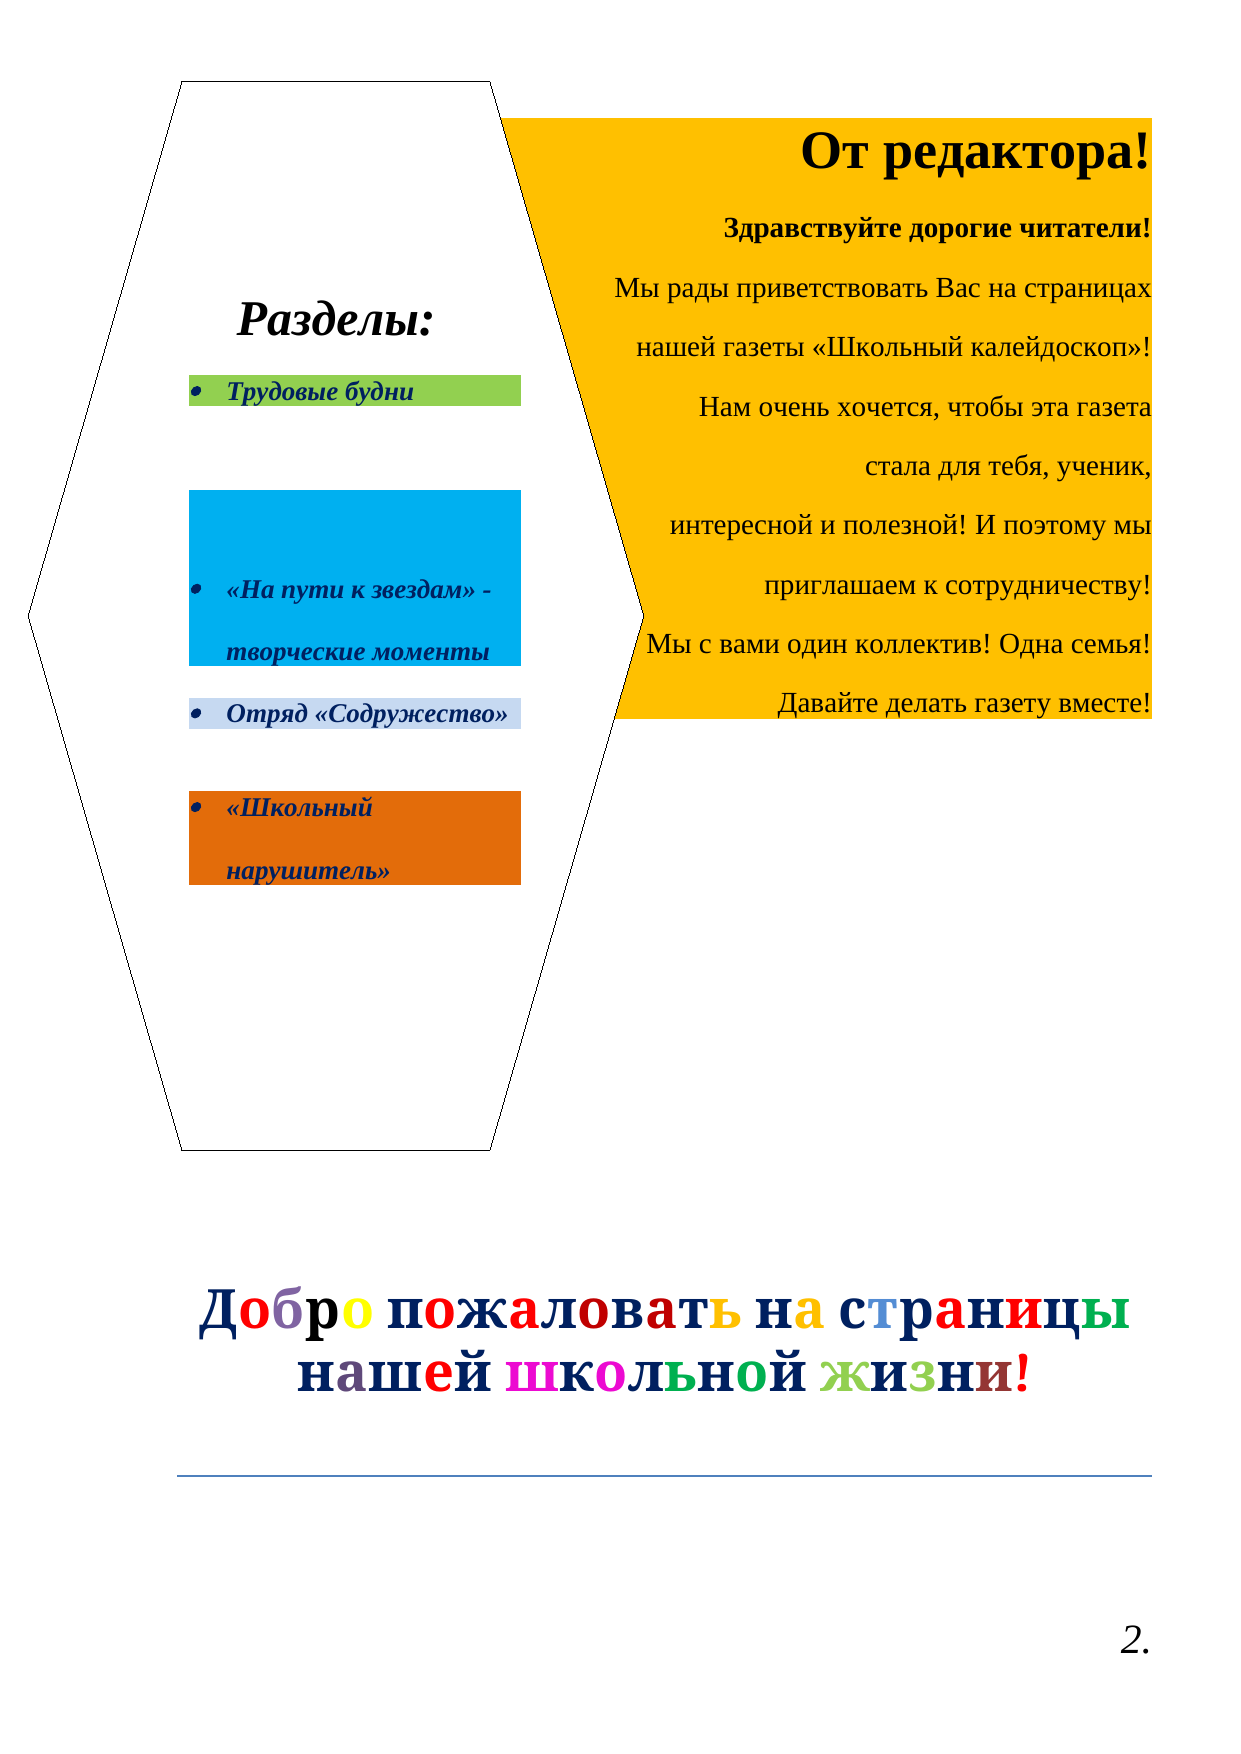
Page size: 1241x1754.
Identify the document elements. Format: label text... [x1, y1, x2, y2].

text приглашаем к сотрудничеству! [631, 567, 1152, 600]
text нашей газеты «Школьный калейдоскоп»! [562, 329, 1152, 363]
text Нам очень хочется, чтобы эта газета [579, 389, 1152, 422]
title Добро пожаловать на страницы нашей школьной жизни! [177, 1280, 1152, 1404]
text Здравствуйте дорогие читатели! [528, 211, 1152, 244]
text Мы рады приветствовать Вас на страницах [545, 270, 1152, 303]
list От редактора! [501, 118, 1152, 180]
text интересной и полезной! И поэтому мы [613, 507, 1152, 541]
text 2. [177, 1614, 1152, 1662]
text стала для тебя, ученик, [596, 448, 1152, 482]
text Давайте делать газету вместе! [615, 686, 1152, 719]
text Мы с вами один коллектив! Одна семья! [632, 626, 1152, 660]
